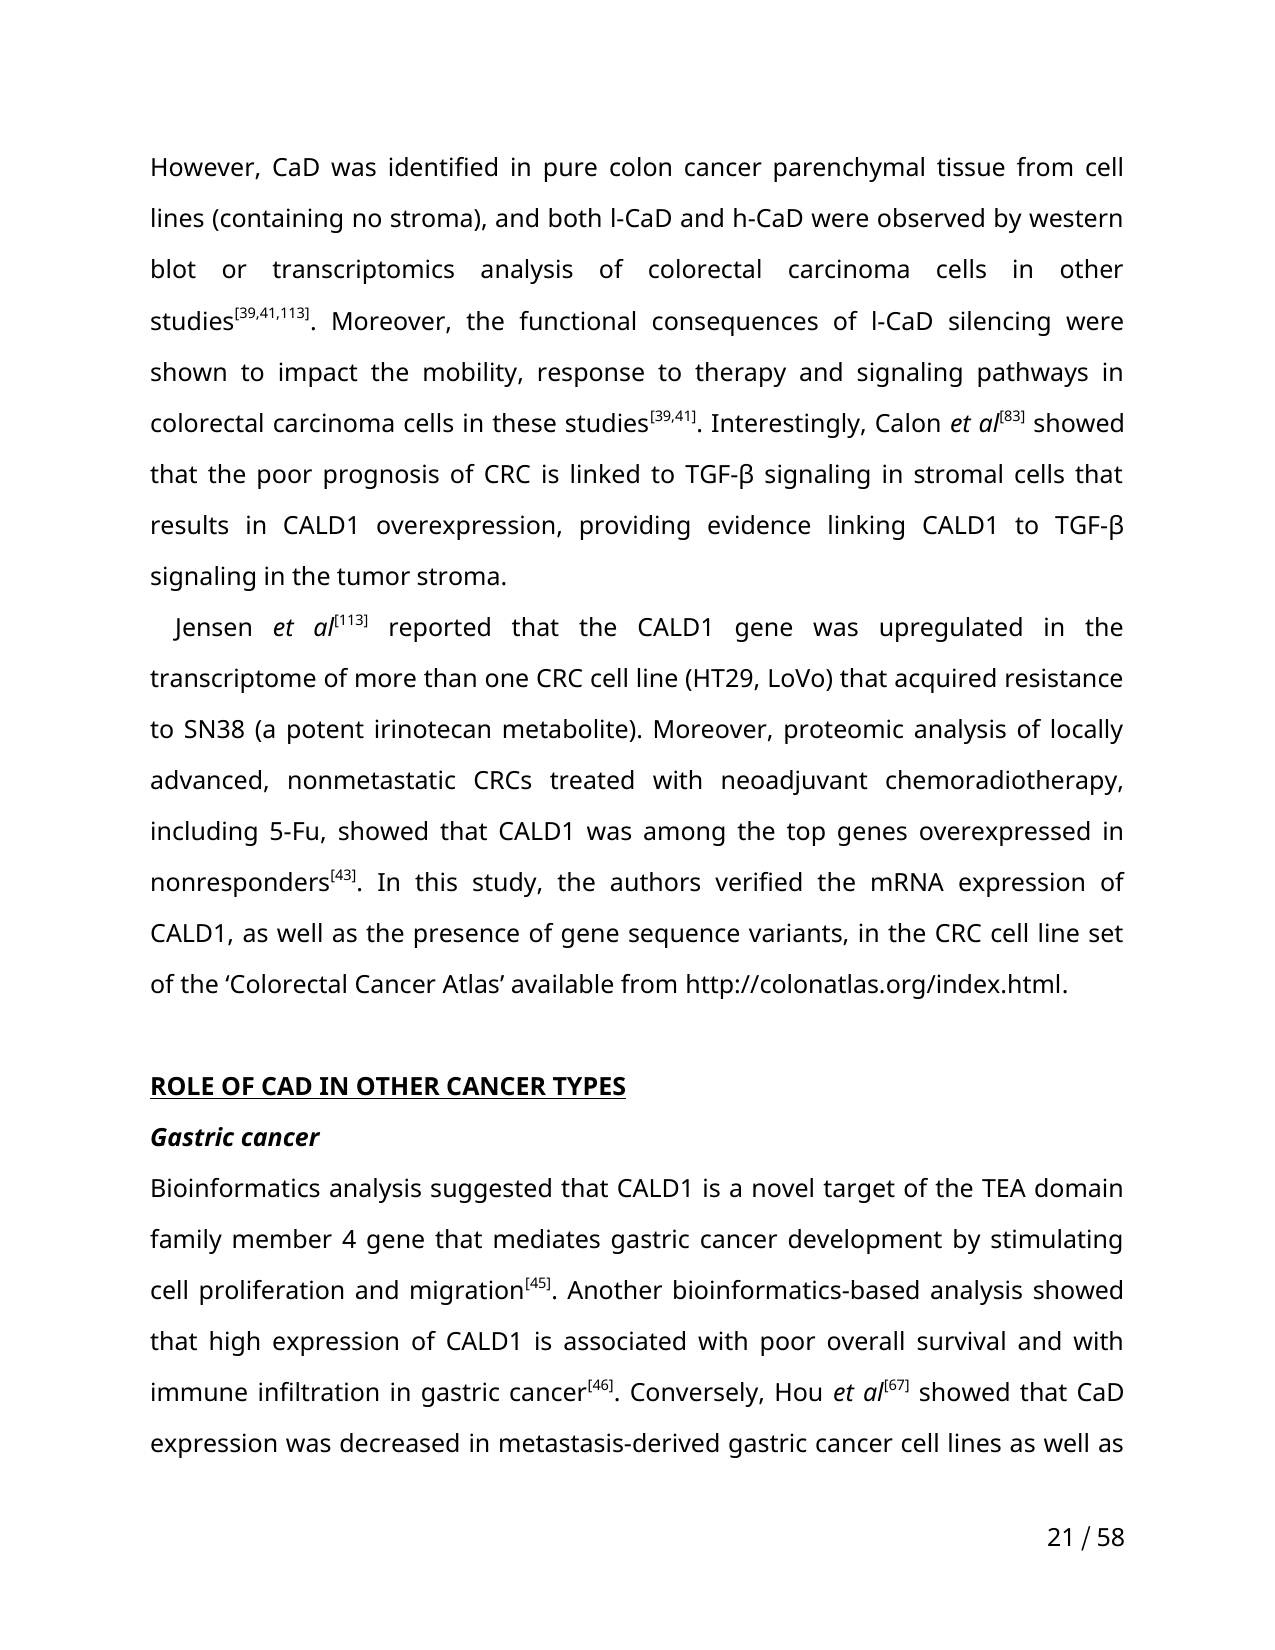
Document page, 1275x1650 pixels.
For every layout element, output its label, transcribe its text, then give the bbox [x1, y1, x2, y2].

text Jensen et al[113] reported that the CALD1 gene was upregulated in the transcriptome of more than one CRC cell line (HT29, LoVo) that acquired resistance to SN38 (a potent irinotecan metabolite). Moreover, proteomic analysis of locally advanced, nonmetastatic CRCs treated with neoadjuvant chemoradiotherapy, including 5-Fu, showed that CALD1 was among the top genes overexpressed in nonresponders[43]. In this study, the authors verified the mRNA expression of CALD1, as well as the presence of gene sequence variants, in the CRC cell line set of the ‘Colorectal Cancer Atlas’ available from http://colonatlas.org/index.html. [150, 609, 1125, 1001]
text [150, 150, 1125, 592]
text Gastric cancer [150, 1120, 1125, 1154]
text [150, 1171, 1125, 1460]
text Role of CaD in other cancer types [150, 1069, 1125, 1103]
